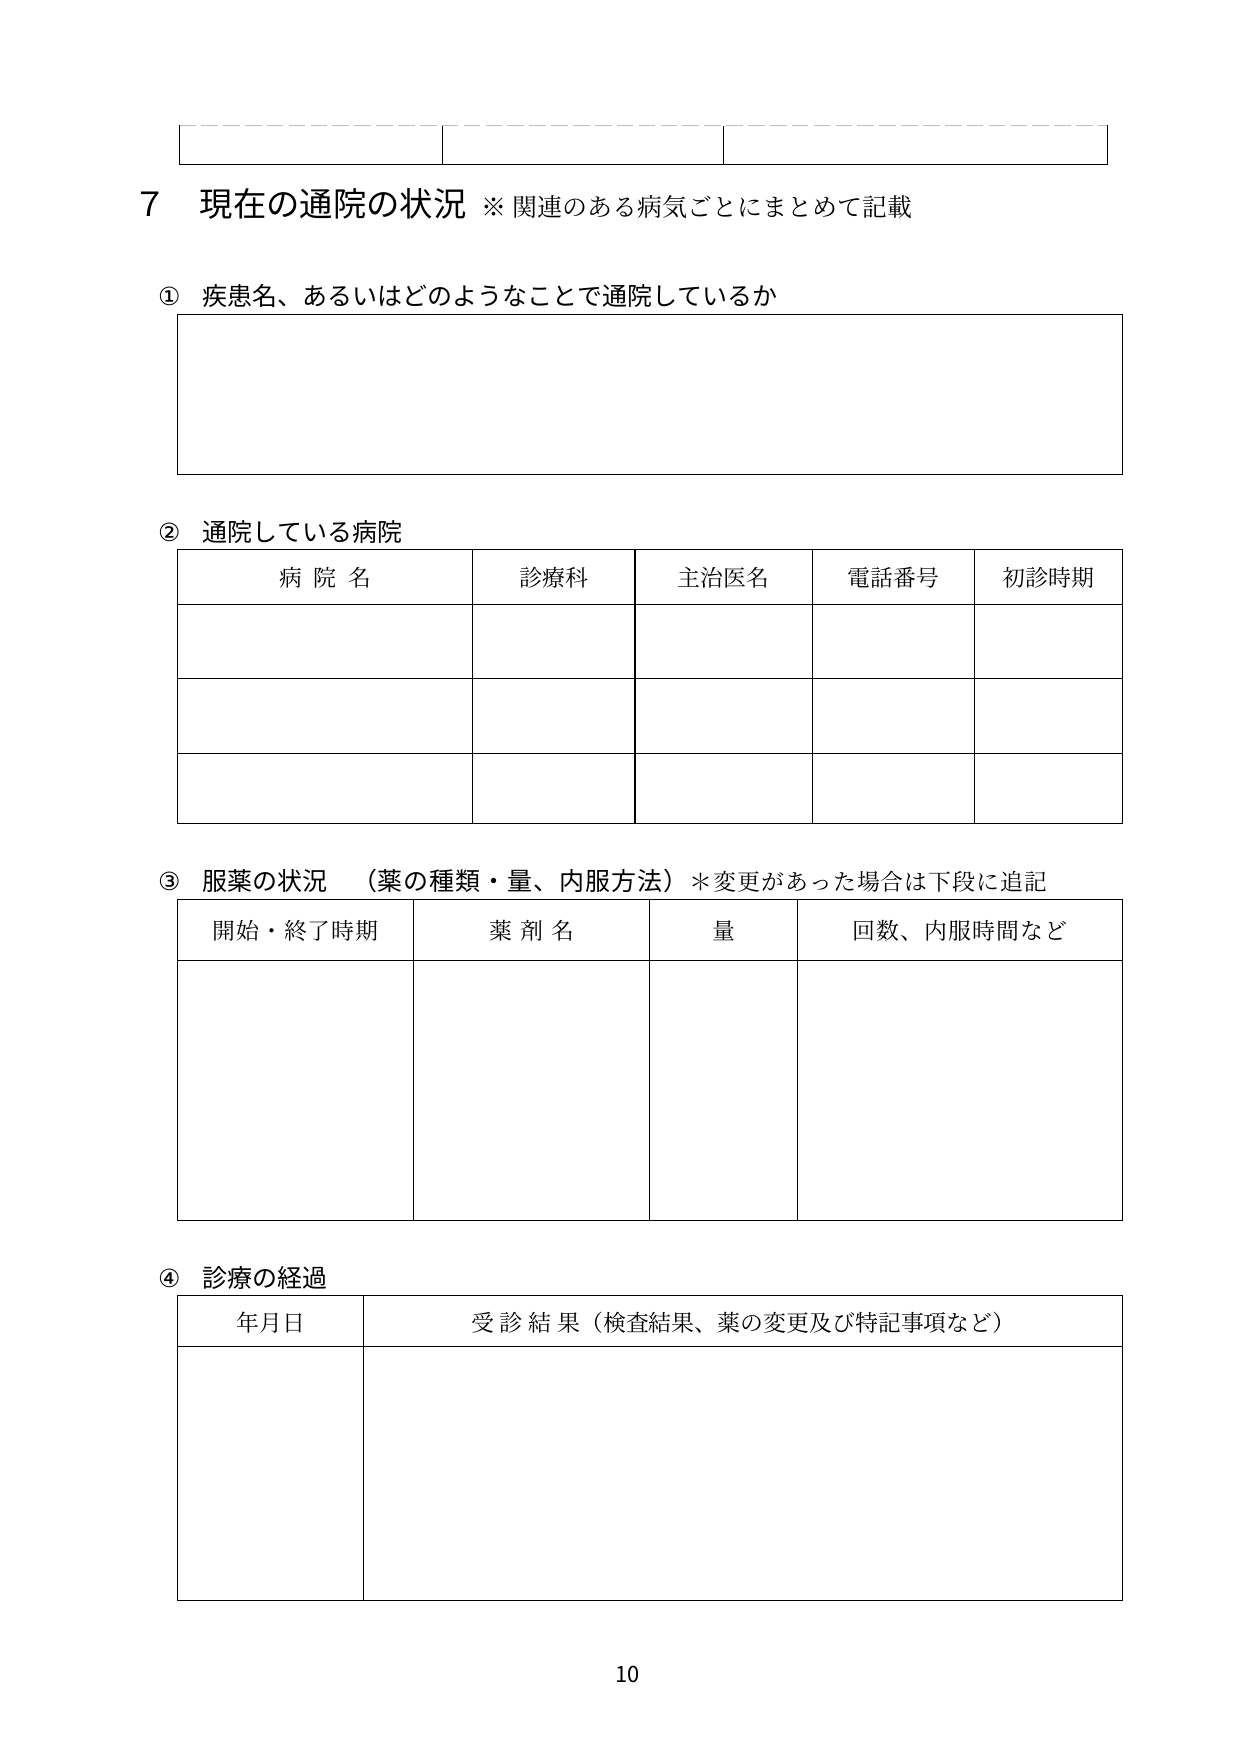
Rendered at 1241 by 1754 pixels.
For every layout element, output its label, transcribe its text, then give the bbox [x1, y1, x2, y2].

table_cell [798, 961, 1122, 1220]
table_cell [178, 605, 472, 678]
table_cell [178, 1347, 363, 1600]
table_cell [813, 605, 974, 678]
table_header [178, 315, 1122, 474]
list 通院している病院 [158, 512, 1122, 549]
table_cell [414, 961, 649, 1220]
text ７ 現在の通院の状況 ※ 関連のある病気ごとにまとめて記載 [133, 165, 1122, 239]
table_header 初診時期 [975, 550, 1122, 604]
table_cell [636, 679, 812, 752]
table_cell [975, 679, 1122, 752]
list 診療の経過 [158, 1258, 1122, 1295]
table_cell [975, 754, 1122, 823]
table_cell [473, 605, 634, 678]
table_header 診療科 [473, 550, 634, 604]
table_header 主治医名 [636, 550, 812, 604]
table_cell [180, 125, 442, 164]
list 疾患名、あるいはどのようなことで通院しているか [158, 276, 1122, 313]
table_cell [724, 125, 1107, 164]
table_header 受 診 結 果（検査結果、薬の変更及び特記事項など） [364, 1296, 1122, 1346]
table_header 年月日 [178, 1296, 363, 1346]
table_cell [178, 679, 472, 752]
table_header 病 院 名 [178, 550, 472, 604]
table_cell [178, 754, 472, 823]
table_cell [636, 754, 812, 823]
list 服薬の状況 （薬の種類・量、内服方法）＊変更があった場合は下段に追記 [158, 861, 1122, 898]
table_header 薬 剤 名 [414, 900, 649, 960]
table_header 開始・終了時期 [178, 900, 413, 960]
table_cell [178, 961, 413, 1220]
table_header 量 [650, 900, 797, 960]
table_cell [473, 754, 634, 823]
table_cell [975, 605, 1122, 678]
table_cell [636, 605, 812, 678]
table_cell [813, 754, 974, 823]
table_cell [443, 125, 723, 164]
table_cell [364, 1347, 1122, 1600]
table_cell [473, 679, 634, 752]
table_header 電話番号 [813, 550, 974, 604]
table_header 回数、内服時間など [798, 900, 1122, 960]
table_cell [650, 961, 797, 1220]
table_cell [813, 679, 974, 752]
